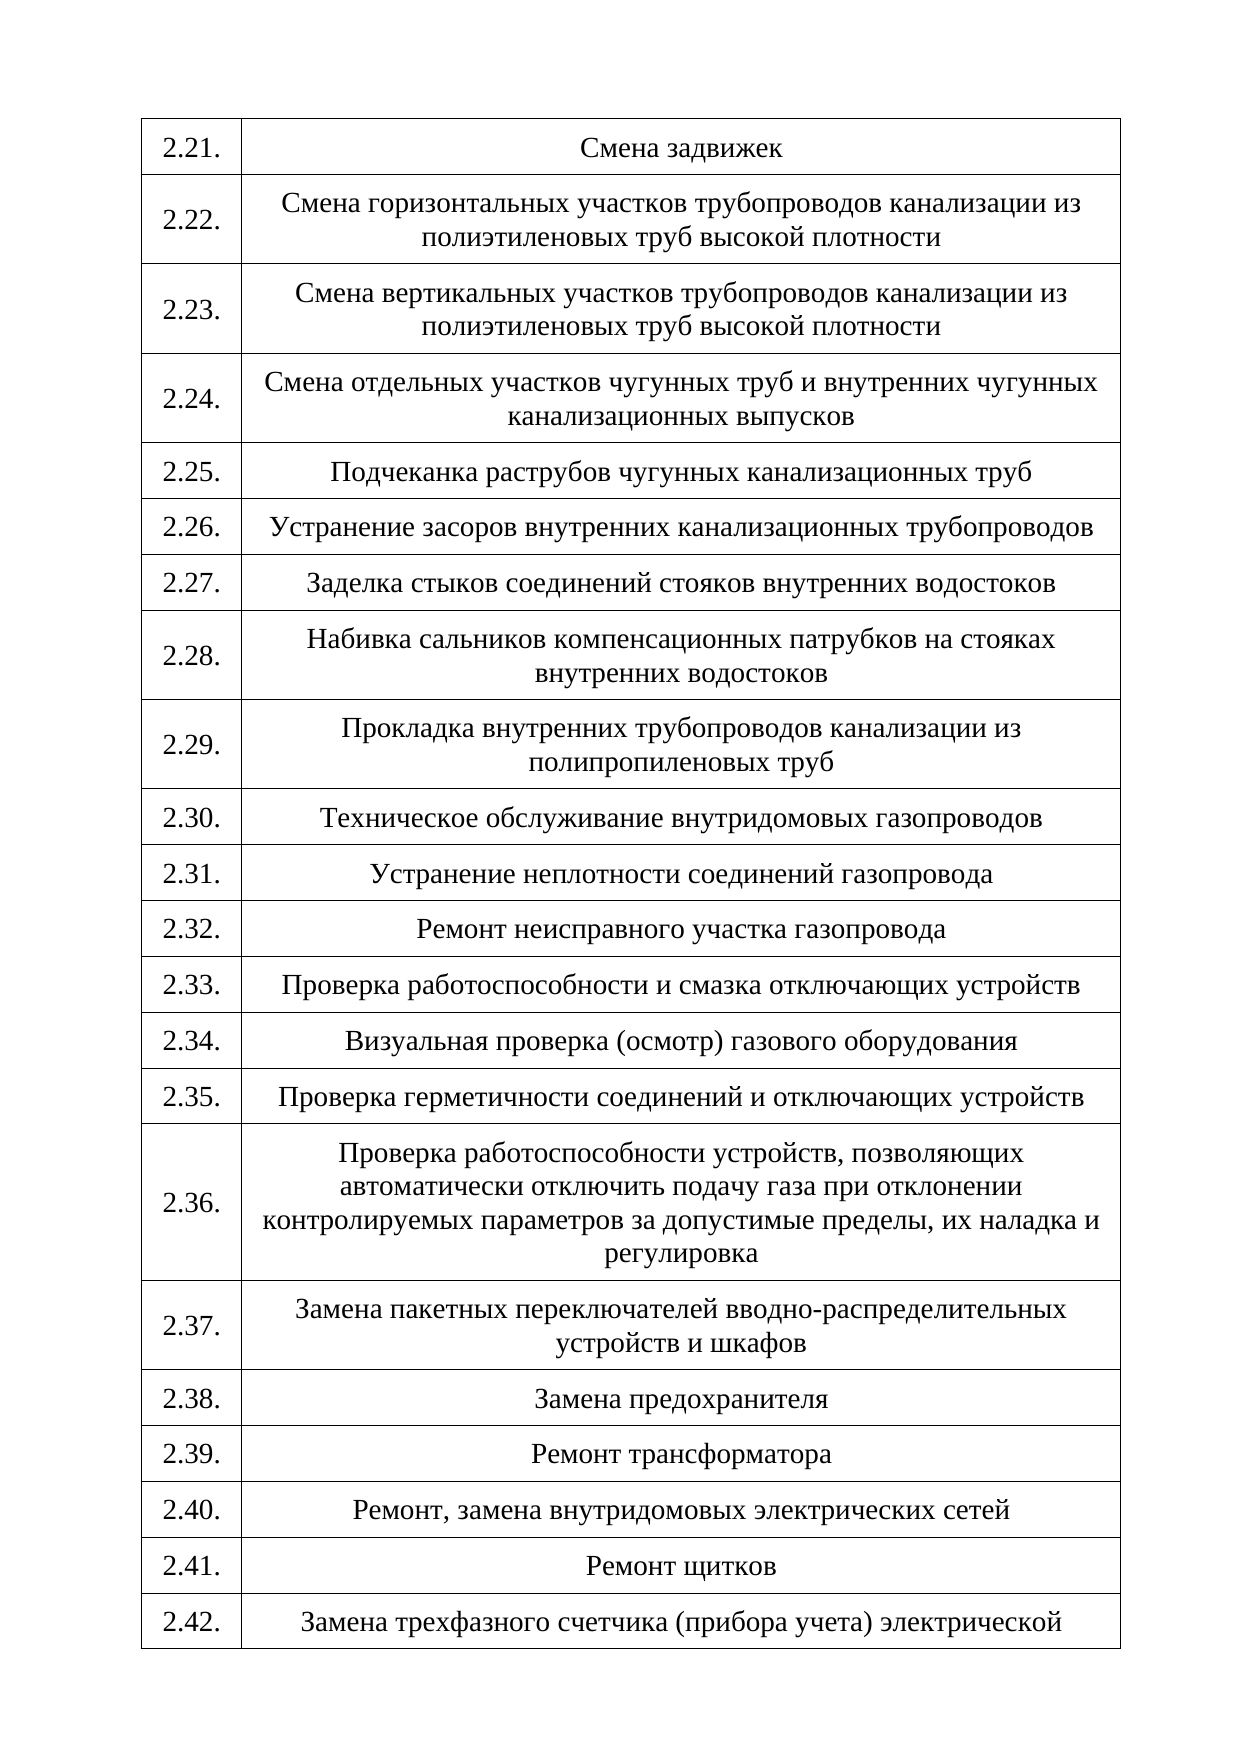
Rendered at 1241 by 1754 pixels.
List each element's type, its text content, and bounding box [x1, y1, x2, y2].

table_cell 2.24. [142, 354, 241, 442]
table_cell 2.22. [142, 175, 241, 263]
table_cell 2.28. [142, 611, 241, 699]
table_cell Визуальная проверка (осмотр) газового оборудования [242, 1013, 1120, 1067]
table_cell Ремонт, замена внутридомовых электрических сетей [242, 1482, 1120, 1537]
table_cell Прокладка внутренних трубопроводов канализации из полипропиленовых труб [242, 700, 1120, 788]
table_cell 2.25. [142, 443, 241, 498]
table_cell 2.36. [142, 1124, 241, 1280]
table_cell 2.29. [142, 700, 241, 788]
table_cell 2.31. [142, 845, 241, 900]
table_cell Замена предохранителя [242, 1370, 1120, 1425]
table_cell 2.26. [142, 499, 241, 554]
table_cell 2.27. [142, 555, 241, 609]
table_cell Смена отдельных участков чугунных труб и внутренних чугунных канализационных выпусков [242, 354, 1120, 442]
table_cell Устранение неплотности соединений газопровода [242, 845, 1120, 900]
table_cell Набивка сальников компенсационных патрубков на стояках внутренних водостоков [242, 611, 1120, 699]
table_cell 2.33. [142, 957, 241, 1012]
table_cell 2.34. [142, 1013, 241, 1067]
table_cell 2.39. [142, 1426, 241, 1481]
table_cell Заделка стыков соединений стояков внутренних водостоков [242, 555, 1120, 609]
table_cell Техническое обслуживание внутридомовых газопроводов [242, 789, 1120, 844]
table_cell 2.40. [142, 1482, 241, 1537]
table_cell Ремонт щитков [242, 1538, 1120, 1592]
table_cell 2.21. [142, 119, 241, 174]
table_cell 2.41. [142, 1538, 241, 1592]
table_cell 2.37. [142, 1281, 241, 1369]
table_cell 2.35. [142, 1069, 241, 1123]
table_cell Смена горизонтальных участков трубопроводов канализации из полиэтиленовых труб высокой плотности [242, 175, 1120, 263]
table_cell 2.30. [142, 789, 241, 844]
table_cell Замена пакетных переключателей вводно-распределительных устройств и шкафов [242, 1281, 1120, 1369]
table_cell 2.42. [142, 1594, 241, 1648]
table_cell Подчеканка раструбов чугунных канализационных труб [242, 443, 1120, 498]
table_cell Проверка герметичности соединений и отключающих устройств [242, 1069, 1120, 1123]
table_cell 2.38. [142, 1370, 241, 1425]
table_cell Устранение засоров внутренних канализационных трубопроводов [242, 499, 1120, 554]
table_cell Ремонт неисправного участка газопровода [242, 901, 1120, 956]
table_cell Смена задвижек [242, 119, 1120, 174]
table_cell Смена вертикальных участков трубопроводов канализации из полиэтиленовых труб высокой плотности [242, 264, 1120, 353]
table_cell 2.23. [142, 264, 241, 353]
table_cell Проверка работоспособности устройств, позволяющих автоматически отключить подачу газа при отклонении контролируемых параметров за допустимые пределы, их наладка и регулировка [242, 1124, 1120, 1280]
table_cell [242, 1594, 1120, 1648]
table_cell Проверка работоспособности и смазка отключающих устройств [242, 957, 1120, 1012]
table_cell 2.32. [142, 901, 241, 956]
table_cell Ремонт трансформатора [242, 1426, 1120, 1481]
